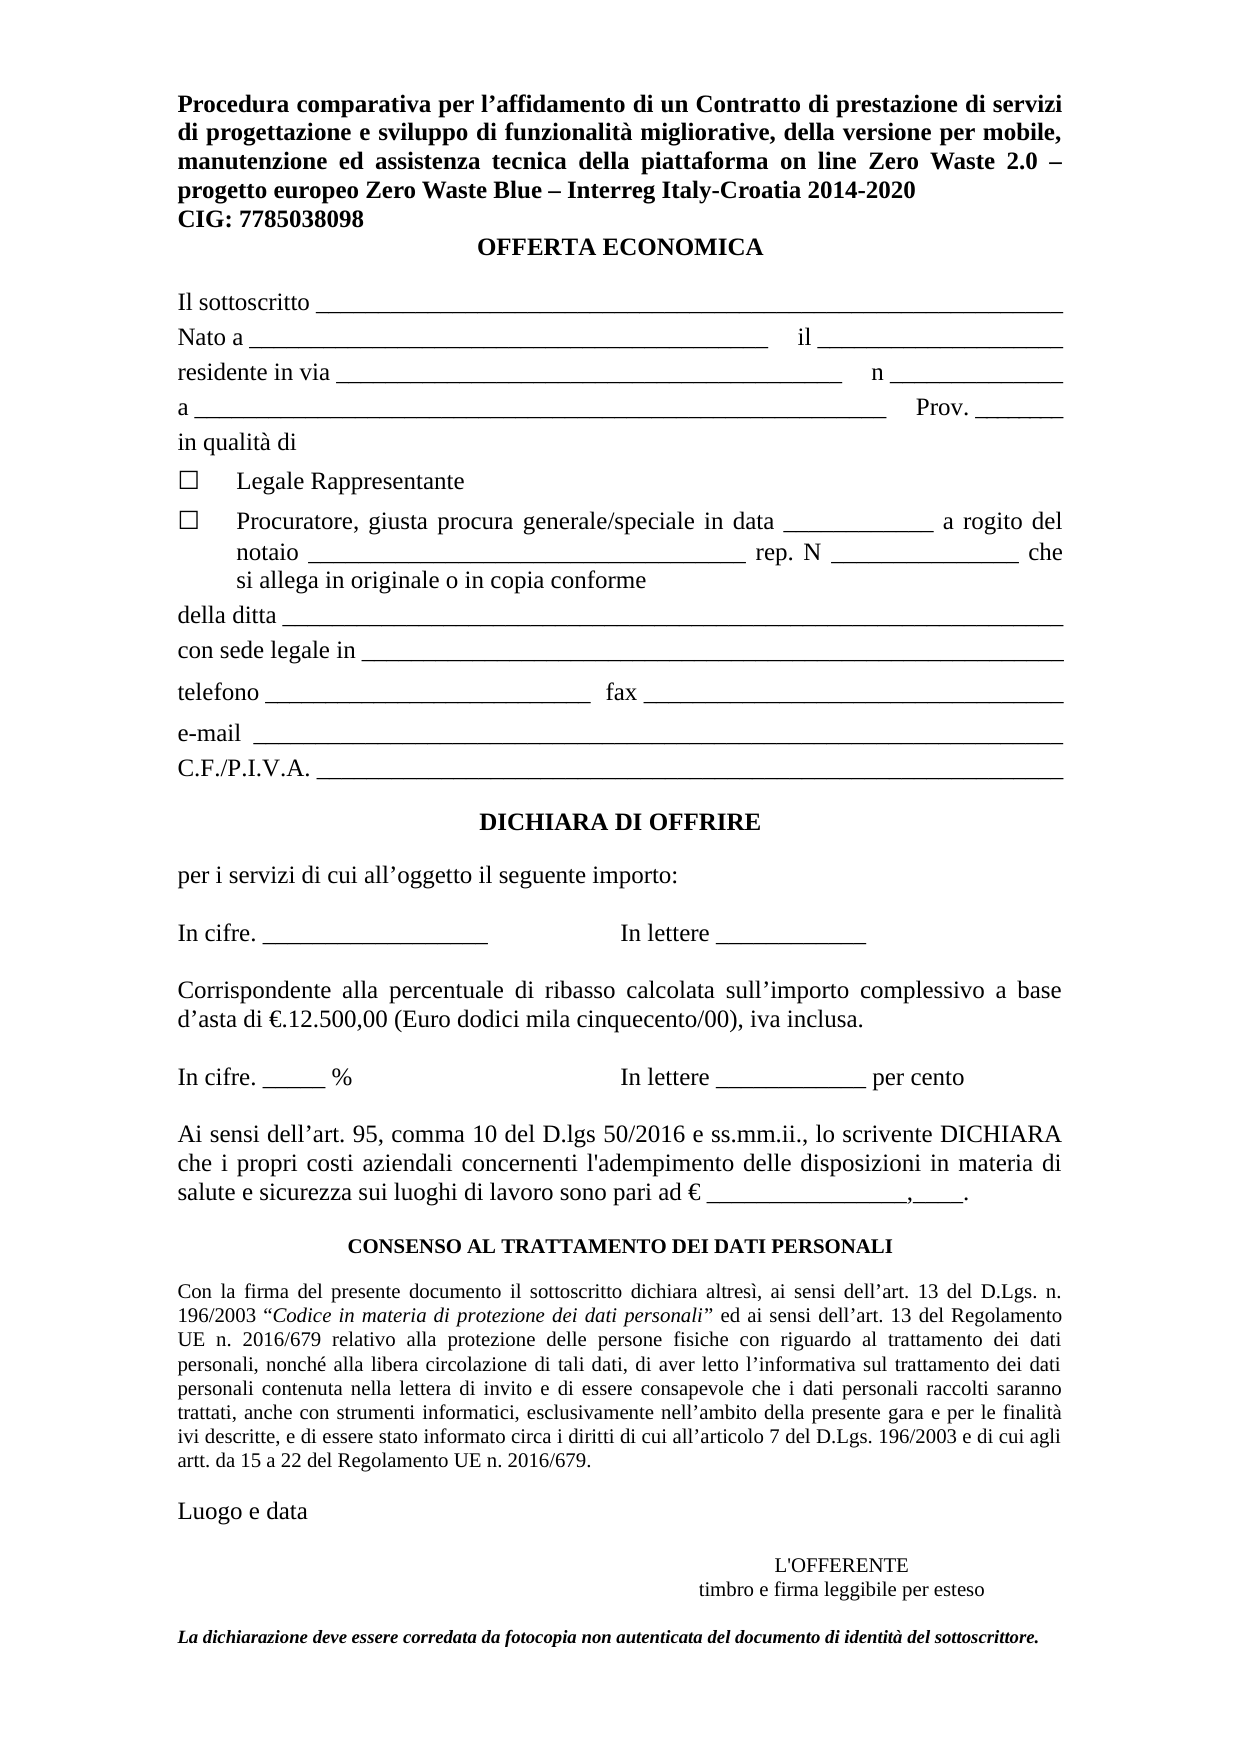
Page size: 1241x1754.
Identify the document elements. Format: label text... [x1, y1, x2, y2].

text CIG: 7785038098 [177, 204, 1063, 232]
text Legale Rappresentante [177, 462, 1063, 497]
text Il sottoscritto [177, 287, 1063, 316]
text in qualità di [177, 427, 1063, 456]
text In cifre. __________________ In lettere ____________ [177, 918, 1063, 947]
text per i servizi di cui all’oggetto il seguente importo: [177, 861, 1063, 889]
text Procuratore, giusta procura generale/speciale in data ____________ a rogito del notaio ___________________________________ rep. N _______________ che si allega in originale o in copia conforme [177, 503, 1063, 594]
text Corrispondente alla percentuale di ribasso calcolata sull’importo complessivo a base d’asta di €.12.500,00 (Euro dodici mila cinquecento/00), iva inclusa. [177, 976, 1063, 1033]
text Procedura comparativa per l’affidamento di un Contratto di prestazione di servizi di progettazione e sviluppo di funzionalità migliorative, della versione per mobile, manutenzione ed assistenza tecnica della piattaforma on line Zero Waste 2.0 – progetto europeo Zero Waste Blue – Interreg Italy-Croatia 2014-2020 [177, 89, 1063, 204]
text L'OFFERENTE [620, 1553, 1063, 1577]
text Luogo e data [177, 1496, 1063, 1524]
text con sede legale in [177, 636, 1063, 664]
text DICHIARA DI OFFRIRE [177, 807, 1063, 836]
text OFFERTA ECONOMICA [177, 232, 1063, 261]
text Ai sensi dell’art. 95, comma 10 del D.lgs 50/2016 e ss.mm.ii., lo scrivente DICHIARA che i propri costi aziendali concernenti l'adempimento delle disposizioni in materia di salute e sicurezza sui luoghi di lavoro sono pari ad € ________________,____. [177, 1119, 1063, 1206]
text Con la firma del presente documento il sottoscritto dichiara altresì, ai sensi dell’art. 13 del D.Lgs. n. 196/2003 “Codice in materia di protezione dei dati personali” ed ai sensi dell’art. 13 del Regolamento UE n. 2016/679 relativo alla protezione delle persone fisiche con riguardo al trattamento dei dati personali, nonché alla libera circolazione di tali dati, di aver letto l’informativa sul trattamento dei dati personali contenuta nella lettera di invito e di essere consapevole che i dati personali raccolti saranno trattati, anche con strumenti informatici, esclusivamente nell’ambito della presente gara e per le finalità ivi descritte, e di essere stato informato circa i diritti di cui all’articolo 7 del D.Lgs. 196/2003 e di cui agli artt. da 15 a 22 del Regolamento UE n. 2016/679. [177, 1279, 1063, 1472]
text Nato a il [177, 322, 1063, 351]
text La dichiarazione deve essere corredata da fotocopia non autenticata del documento di identità del sottoscrittore. [177, 1626, 1063, 1647]
text telefono fax [177, 677, 1063, 706]
text timbro e firma leggibile per esteso [620, 1577, 1063, 1601]
text C.F./P.I.V.A. [177, 753, 1063, 782]
text della ditta [177, 601, 1063, 629]
text In cifre. _____ % In lettere ____________ per cento [177, 1062, 1063, 1091]
text CONSENSO AL TRATTAMENTO DEI DATI PERSONALI [177, 1234, 1063, 1258]
text a Prov. [177, 392, 1063, 421]
text e-mail [177, 718, 1063, 747]
text residente in via n [177, 357, 1063, 386]
